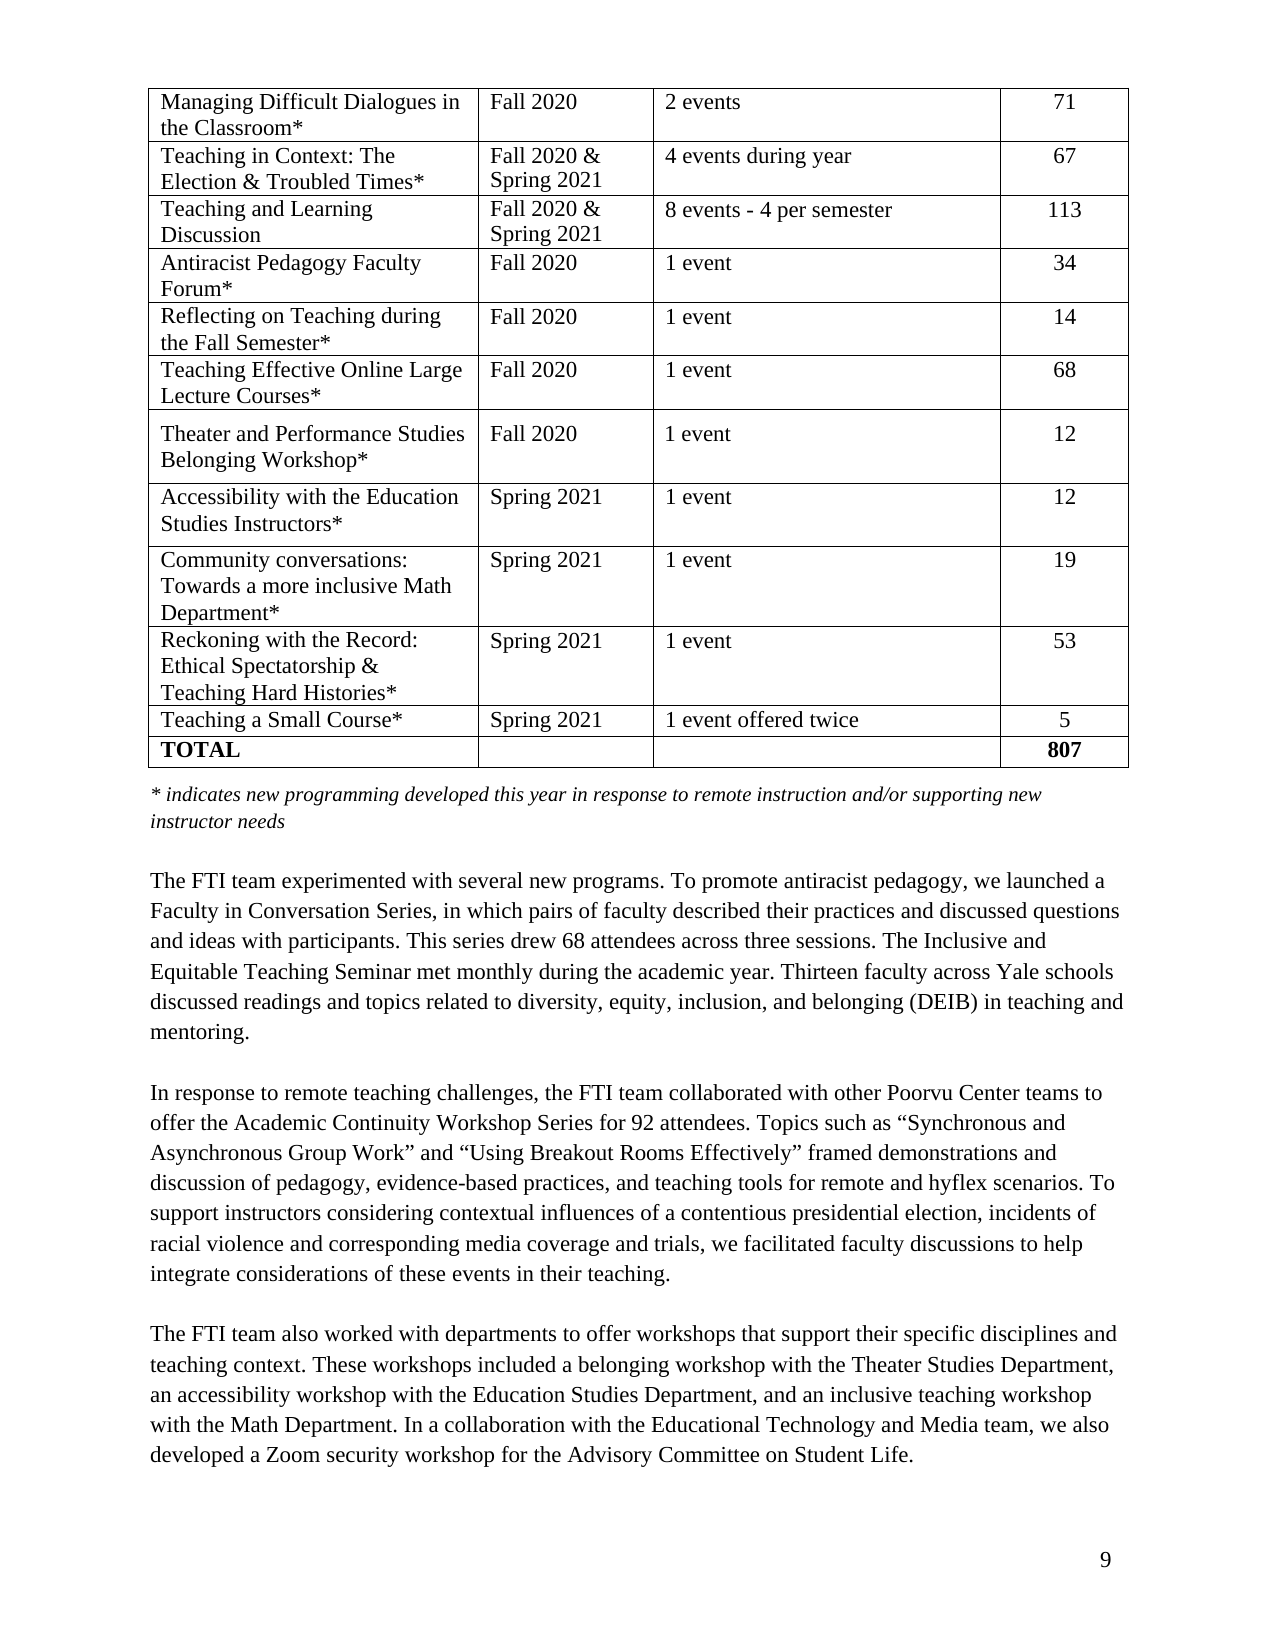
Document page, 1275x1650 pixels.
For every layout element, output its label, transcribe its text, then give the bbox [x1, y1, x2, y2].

table_cell 1 event offered twice [654, 706, 1000, 736]
table_cell Fall 2020 [479, 356, 653, 409]
table_cell Teaching and Learning Discussion [149, 196, 478, 248]
table_cell 1 event [654, 627, 1000, 705]
table_cell Accessibility with the Education Studies Instructors* [149, 484, 478, 546]
table_cell Teaching in Context: The Election & Troubled Times* [149, 142, 478, 194]
table_cell Antiracist Pedagogy Faculty Forum* [149, 249, 478, 302]
table_header 71 [1001, 89, 1128, 141]
table_cell 1 event [654, 410, 1000, 482]
table_cell 12 [1001, 484, 1128, 546]
table_cell 5 [1001, 706, 1128, 736]
table_header 2 events [654, 89, 1000, 141]
table_cell Community conversations: Towards a more inclusive Math Department* [149, 547, 478, 626]
table_cell Teaching Effective Online Large Lecture Courses* [149, 356, 478, 409]
table_cell Fall 2020 & Spring 2021 [479, 196, 653, 248]
table_cell 1 event [654, 484, 1000, 546]
table_cell Spring 2021 [479, 706, 653, 736]
table_cell 53 [1001, 627, 1128, 705]
table_cell 34 [1001, 249, 1128, 302]
table_cell 1 event [654, 303, 1000, 355]
table_cell 1 event [654, 547, 1000, 626]
table_cell TOTAL [149, 737, 478, 767]
text In response to remote teaching challenges, the FTI team collaborated with other Poorvu Center teams to offer the Academic Continuity Workshop Series for 92 attendees. Topics such as “Synchronous and Asynchronous Group Work” and “Using Breakout Rooms Effectively” framed demonstrations and discussion of pedagogy, evidence-based practices, and teaching tools for remote and hyflex scenarios. To support instructors considering contextual influences of a contentious presidential election, incidents of racial violence and corresponding media coverage and trials, we facilitated faculty discussions to help integrate considerations of these events in their teaching. [150, 1079, 1118, 1286]
table_cell Spring 2021 [479, 627, 653, 705]
table_cell Theater and Performance Studies Belonging Workshop* [149, 410, 478, 482]
table_cell Spring 2021 [479, 547, 653, 626]
table_cell Fall 2020 [479, 303, 653, 355]
table_header Fall 2020 [479, 89, 653, 141]
table_cell Reflecting on Teaching during the Fall Semester* [149, 303, 478, 355]
text The FTI team experimented with several new programs. To promote antiracist pedagogy, we launched a Faculty in Conversation Series, in which pairs of faculty described their practices and discussed questions and ideas with participants. This series drew 68 attendees across three sessions. The Inclusive and Equitable Teaching Seminar met monthly during the academic year. Thirteen faculty across Yale schools discussed readings and topics related to diversity, equity, inclusion, and belonging (DEIB) in teaching and mentoring. [150, 867, 1126, 1044]
table_cell Spring 2021 [479, 484, 653, 546]
table_cell Fall 2020 [479, 410, 653, 482]
table_cell Teaching a Small Course* [149, 706, 478, 736]
table_cell 1 event [654, 249, 1000, 302]
table_cell 807 [1001, 737, 1128, 767]
table_cell [479, 737, 653, 767]
table_cell 8 events - 4 per semester [654, 196, 1000, 248]
table_cell Fall 2020 & Spring 2021 [479, 142, 653, 194]
table_cell 12 [1001, 410, 1128, 482]
table_cell 19 [1001, 547, 1128, 626]
table_cell [654, 737, 1000, 767]
table_cell 4 events during year [654, 142, 1000, 194]
table_cell Fall 2020 [479, 249, 653, 302]
text * indicates new programming developed this year in response to remote instruction and/or supporting new instructor needs [150, 781, 1044, 833]
table_cell 1 event [654, 356, 1000, 409]
text The FTI team also worked with departments to offer workshops that support their specific disciplines and teaching context. These workshops included a belonging workshop with the Theater Studies Department, an accessibility workshop with the Education Studies Department, and an inclusive teaching workshop with the Math Department. In a collaboration with the Educational Technology and Media team, we also developed a Zoom security workshop for the Advisory Committee on Student Life. [150, 1321, 1120, 1468]
table_cell 67 [1001, 142, 1128, 194]
table_cell 14 [1001, 303, 1128, 355]
table_cell 68 [1001, 356, 1128, 409]
table_cell Reckoning with the Record: Ethical Spectatorship & Teaching Hard Histories* [149, 627, 478, 705]
table_cell 113 [1001, 196, 1128, 248]
table_header Managing Difficult Dialogues in the Classroom* [149, 89, 478, 141]
